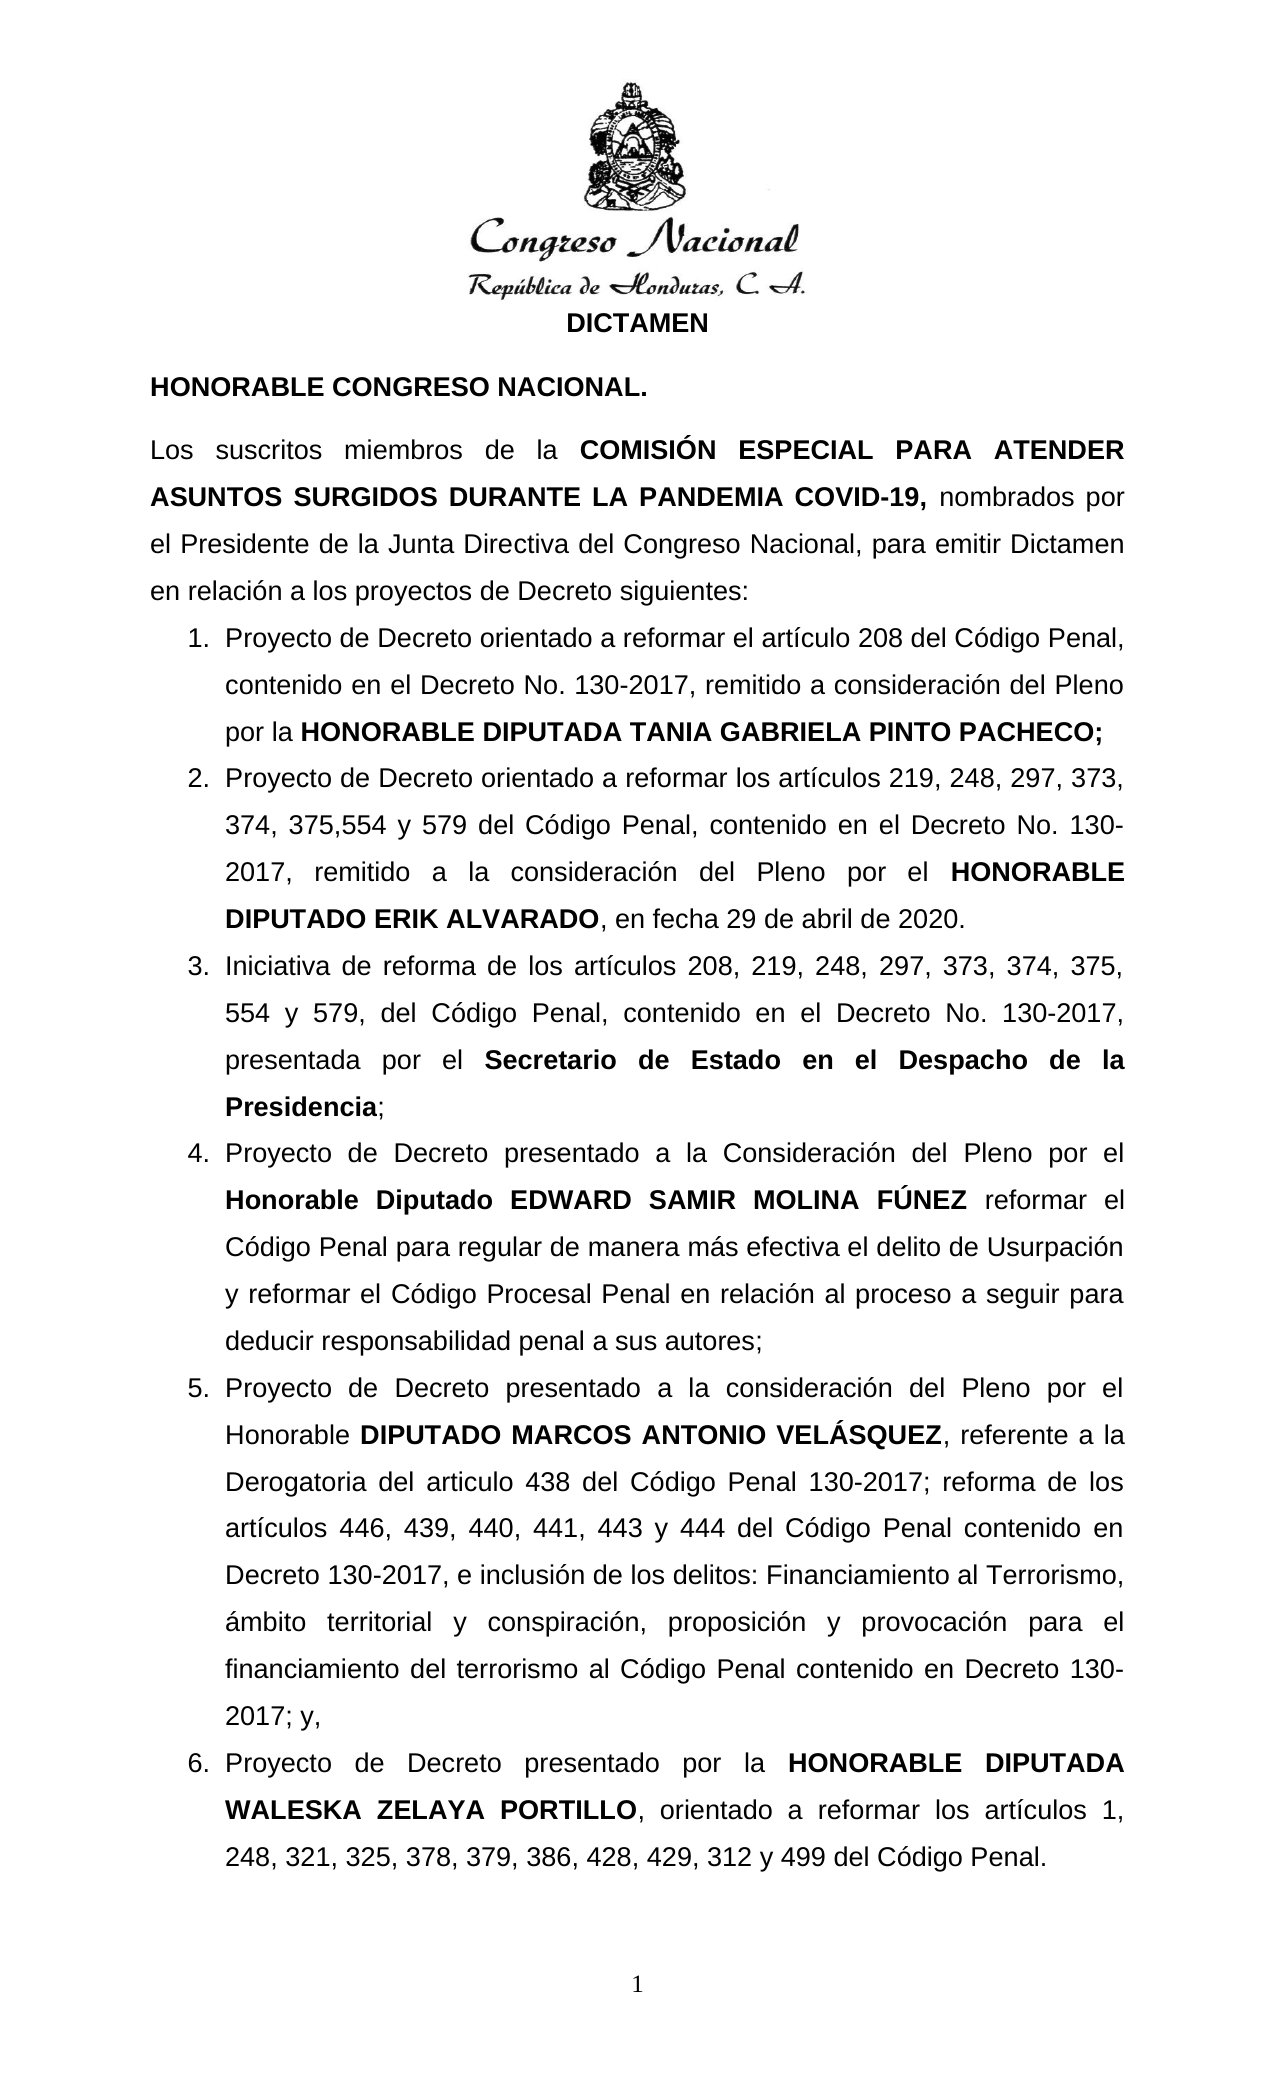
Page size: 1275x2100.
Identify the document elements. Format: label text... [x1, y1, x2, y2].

text HONORABLE CONGRESO NACIONAL. [150, 371, 1125, 402]
text DICTAMEN [150, 307, 1125, 338]
list Proyecto de Decreto presentado por la HONORABLE DIPUTADA WALESKA ZELAYA PORTILLO, orientado a reformar los artículos 1, 248, 321, 325, 378, 379, 386, 428, 429, 312 y 499 del Código Penal. [187, 1747, 1125, 1872]
list Proyecto de Decreto orientado a reformar los artículos 219, 248, 297, 373, 374, 375,554 y 579 del Código Penal, contenido en el Decreto No. 130-2017, remitido a la consideración del Pleno por el HONORABLE DIPUTADO ERIK ALVARADO, en fecha 29 de abril de 2020. [187, 762, 1125, 934]
picture [461, 73, 814, 308]
list Proyecto de Decreto orientado a reformar el artículo 208 del Código Penal, contenido en el Decreto No. 130-2017, remitido a consideración del Pleno por la HONORABLE DIPUTADA TANIA GABRIELA PINTO PACHECO; [187, 622, 1125, 747]
list Proyecto de Decreto presentado a la consideración del Pleno por el Honorable DIPUTADO MARCOS ANTONIO VELÁSQUEZ, referente a la Derogatoria del articulo 438 del Código Penal 130-2017; reforma de los artículos 446, 439, 440, 441, 443 y 444 del Código Penal contenido en Decreto 130-2017, e inclusión de los delitos: Financiamiento al Terrorismo, ámbito territorial y conspiración, proposición y provocación para el financiamiento del terrorismo al Código Penal contenido en Decreto 130-2017; y, [187, 1372, 1125, 1731]
list Iniciativa de reforma de los artículos 208, 219, 248, 297, 373, 374, 375, 554 y 579, del Código Penal, contenido en el Decreto No. 130-2017, presentada por el Secretario de Estado en el Despacho de la Presidencia; [187, 950, 1125, 1122]
text Los suscritos miembros de la COMISIÓN ESPECIAL PARA ATENDER ASUNTOS SURGIDOS DURANTE LA PANDEMIA COVID-19, nombrados por el Presidente de la Junta Directiva del Congreso Nacional, para emitir Dictamen en relación a los proyectos de Decreto siguientes: [150, 434, 1125, 606]
list Proyecto de Decreto presentado a la Consideración del Pleno por el Honorable Diputado EDWARD SAMIR MOLINA FÚNEZ reformar el Código Penal para regular de manera más efectiva el delito de Usurpación y reformar el Código Procesal Penal en relación al proceso a seguir para deducir responsabilidad penal a sus autores; [187, 1137, 1125, 1356]
